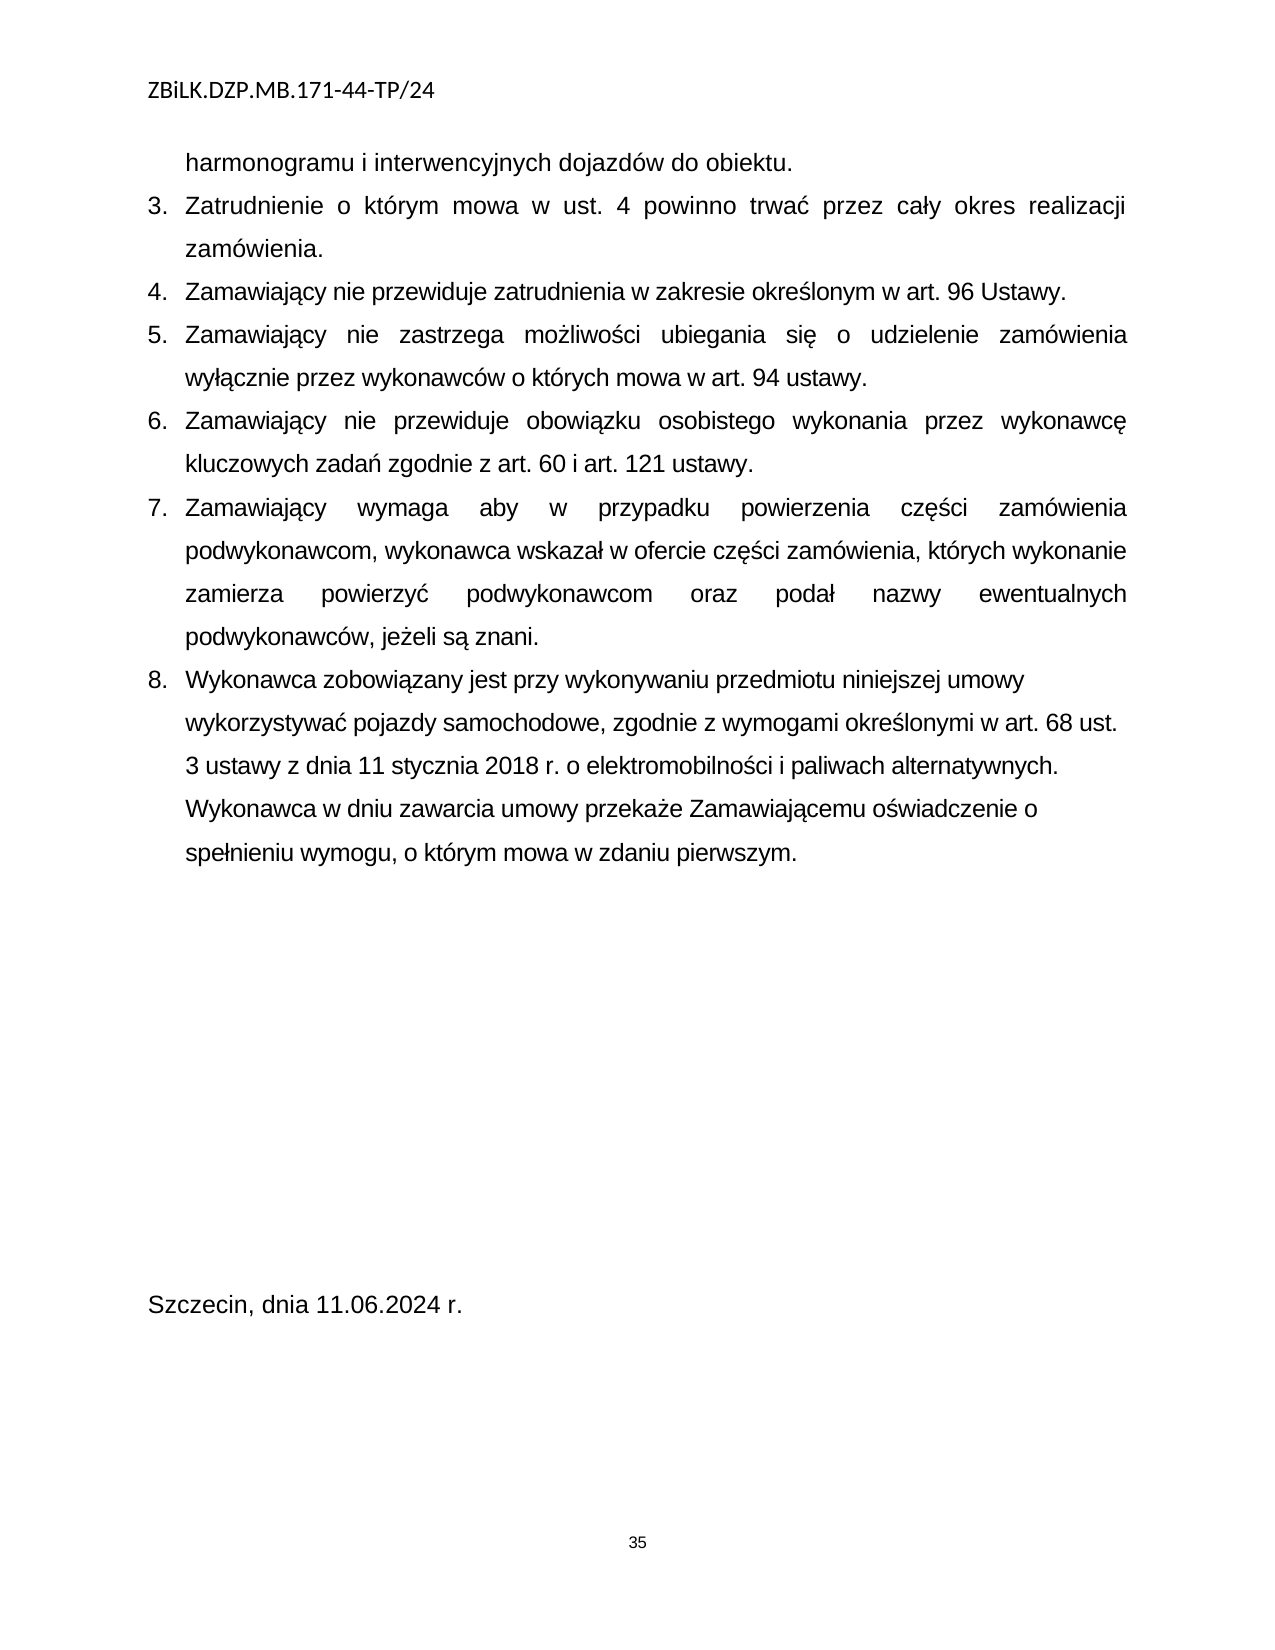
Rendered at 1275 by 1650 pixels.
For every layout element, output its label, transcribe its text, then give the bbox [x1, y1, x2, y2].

list Zatrudnienie o którym mowa w ust. 4 powinno trwać przez cały okres realizacji zamówienia. [147, 191, 1127, 263]
list Zamawiający nie zastrzega możliwości ubiegania się o udzielenie zamówienia wyłącznie przez wykonawców o których mowa w art. 94 ustawy. [147, 320, 1127, 392]
list Zamawiający nie przewiduje zatrudnienia w zakresie określonym w art. 96 Ustawy. [147, 277, 1127, 306]
list Zamawiający nie przewiduje obowiązku osobistego wykonania przez wykonawcę kluczowych zadań zgodnie z art. 60 i art. 121 ustawy. [147, 406, 1127, 478]
text Szczecin, dnia 11.06.2024 r. [148, 1290, 1127, 1318]
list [148, 148, 1127, 176]
list Wykonawca zobowiązany jest przy wykonywaniu przedmiotu niniejszej umowy wykorzystywać pojazdy samochodowe, zgodnie z wymogami określonymi w art. 68 ust. 3 ustawy z dnia 11 stycznia 2018 r. o elektromobilności i paliwach alternatywnych. Wykonawca w dniu zawarcia umowy przekaże Zamawiającemu oświadczenie o spełnieniu wymogu, o którym mowa w zdaniu pierwszym. [148, 665, 1127, 866]
list Zamawiający wymaga aby w przypadku powierzenia części zamówienia podwykonawcom, wykonawca wskazał w ofercie części zamówienia, których wykonanie zamierza powierzyć podwykonawcom oraz podał nazwy ewentualnych podwykonawców, jeżeli są znani. [147, 493, 1127, 651]
